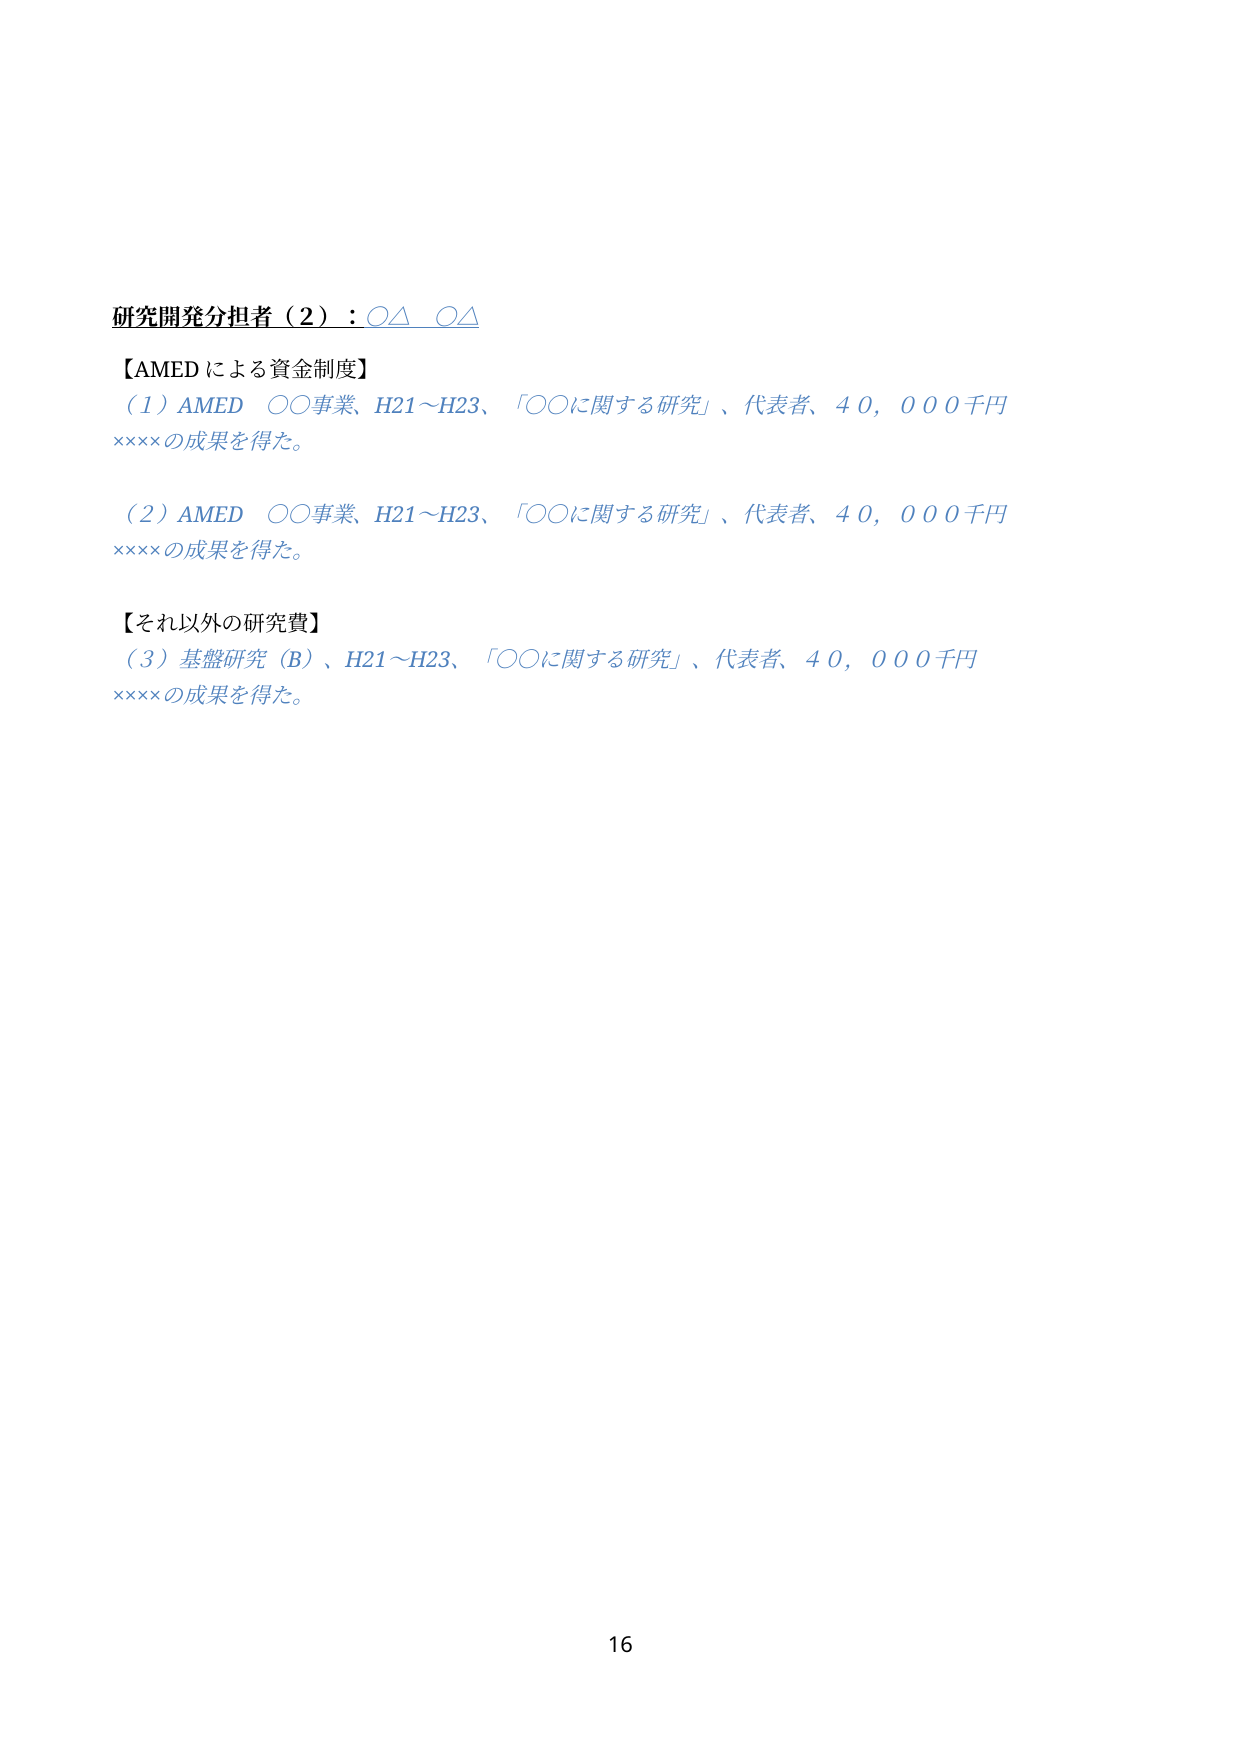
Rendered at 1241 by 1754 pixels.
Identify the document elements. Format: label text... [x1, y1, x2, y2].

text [112, 386, 1128, 422]
text ××××の成果を得た。 [112, 531, 1128, 567]
text ××××の成果を得た。 [112, 422, 1128, 458]
text （３）基盤研究（B）、H21～H23、「○○に関する研究」、代表者、４０，０００千円 [112, 640, 1128, 676]
text 【それ以外の研究費】 [112, 603, 1128, 640]
text ××××の成果を得た。 [112, 676, 1128, 712]
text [112, 495, 1128, 531]
text 研究開発分担者（２）：○△ ○△ [112, 297, 1128, 333]
text 【AMEDによる資金制度】 [112, 350, 1128, 386]
